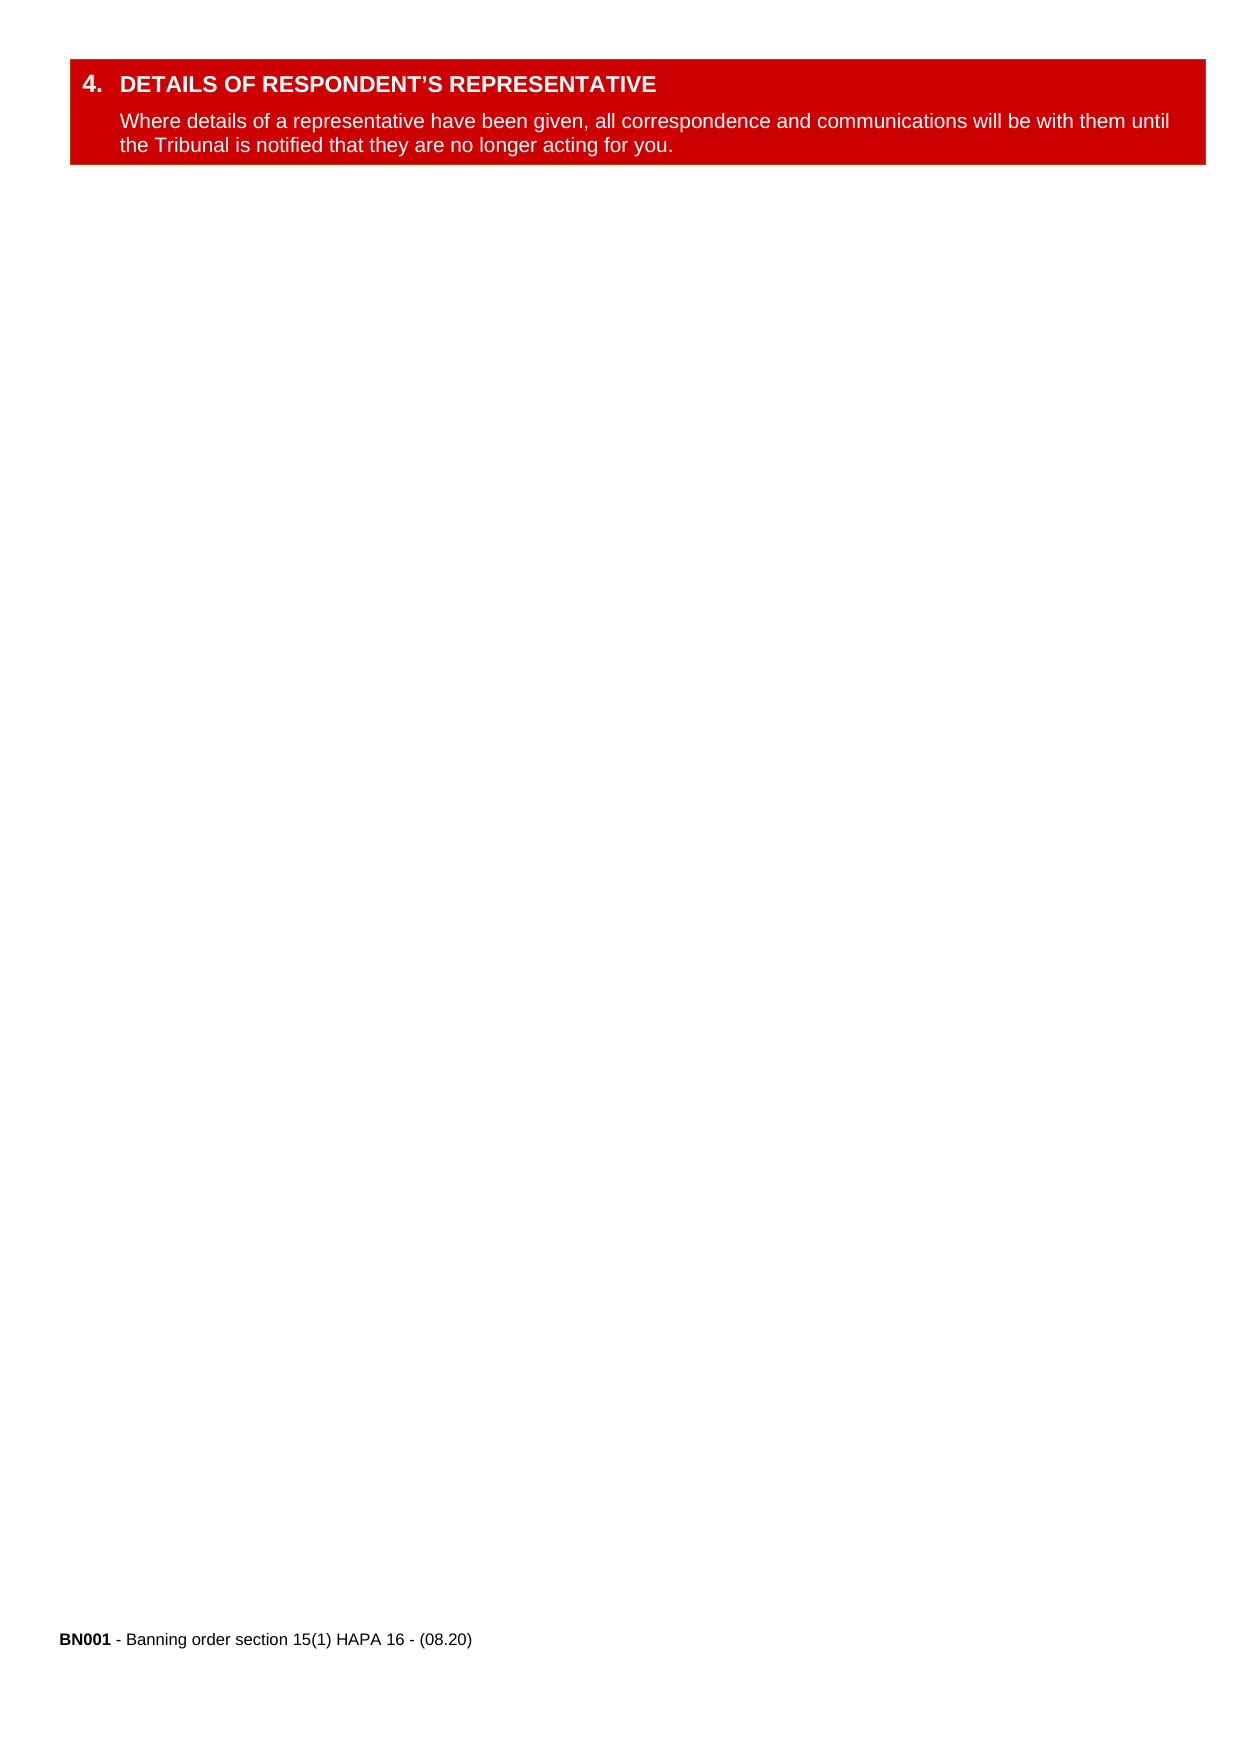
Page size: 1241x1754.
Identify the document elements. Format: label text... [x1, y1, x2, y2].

table_header DETAILS OF RESPONDENT’S REPRESENTATIVE Where details of a representative have been given, all correspondence and communications will be with them until the Tribunal is notified that they are no longer acting for you. [71, 60, 1205, 164]
